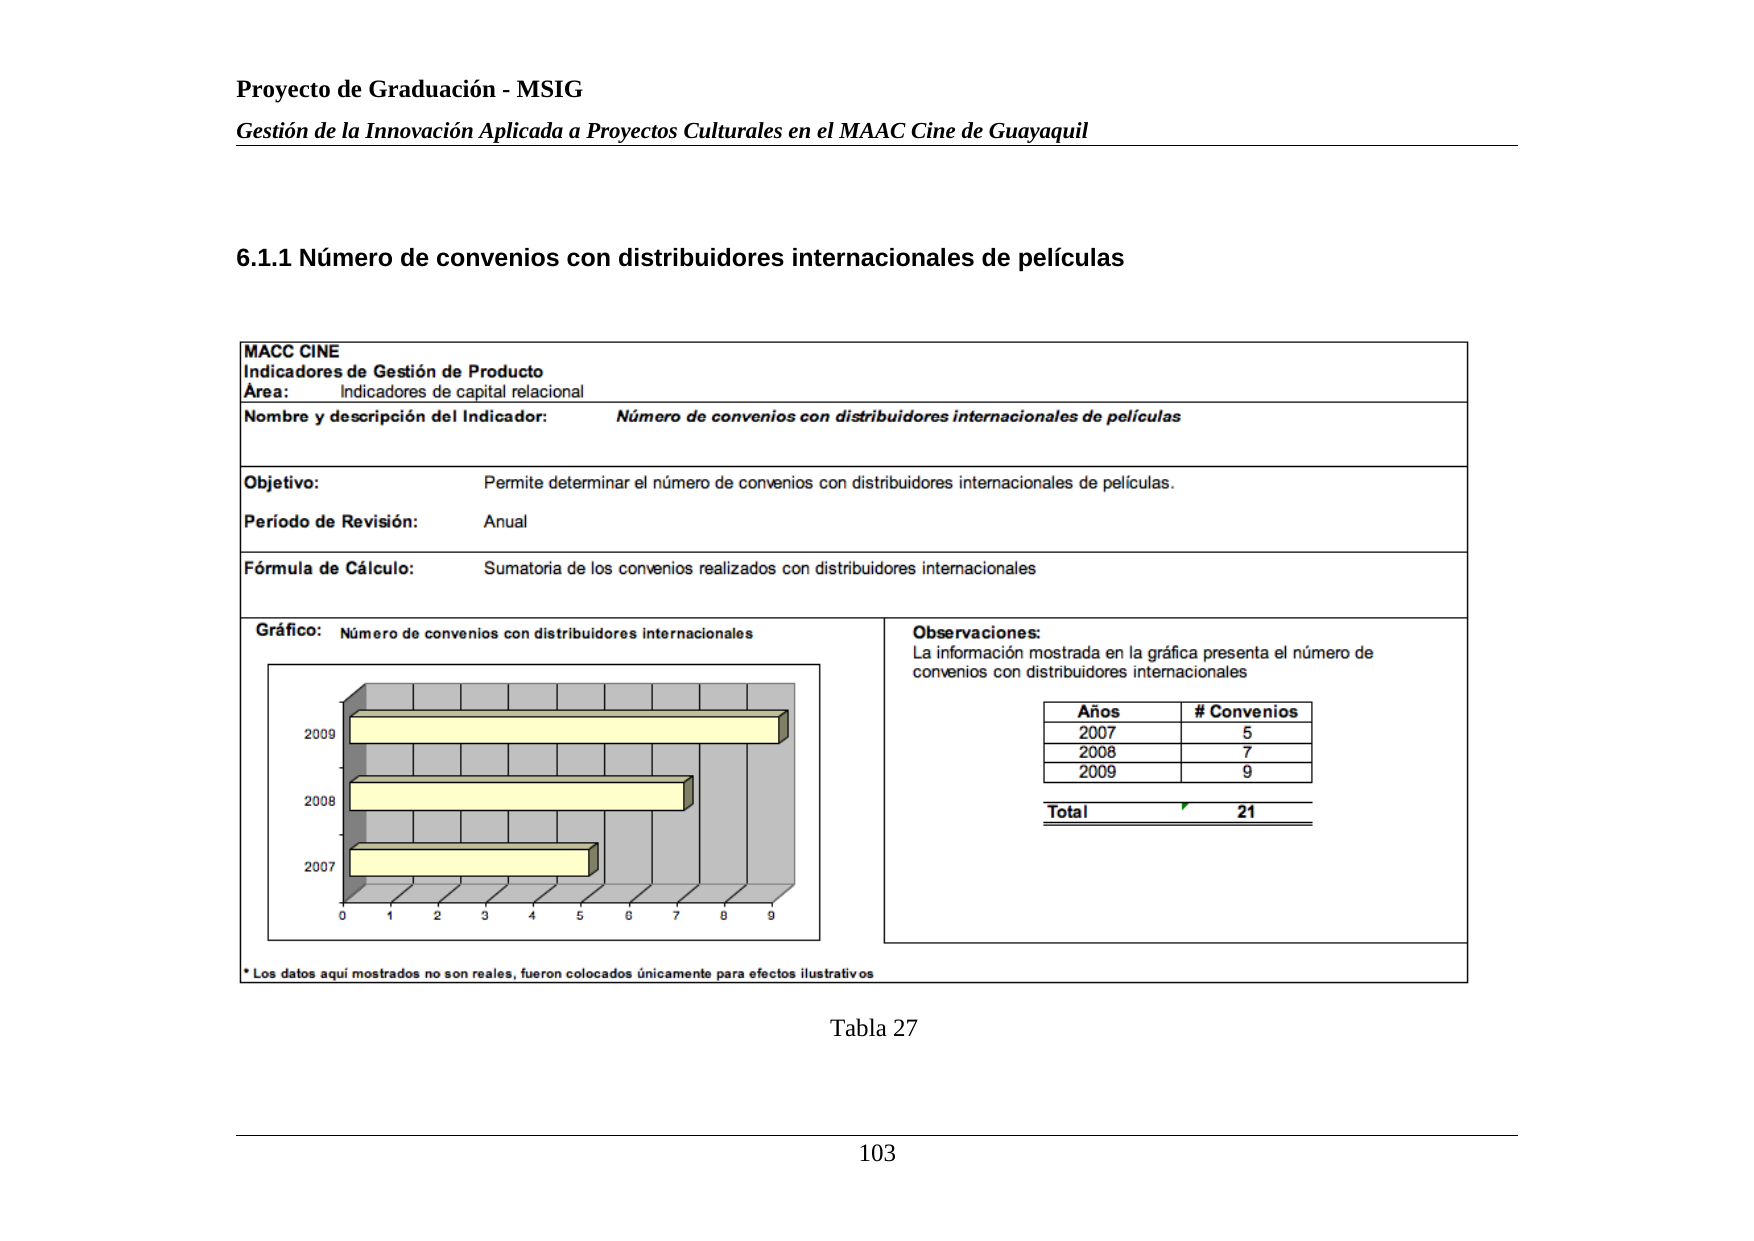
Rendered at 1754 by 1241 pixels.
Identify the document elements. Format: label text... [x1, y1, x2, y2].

subtitle 6.1.1 Número de convenios con distribuidores internacionales de películas [236, 243, 1518, 272]
